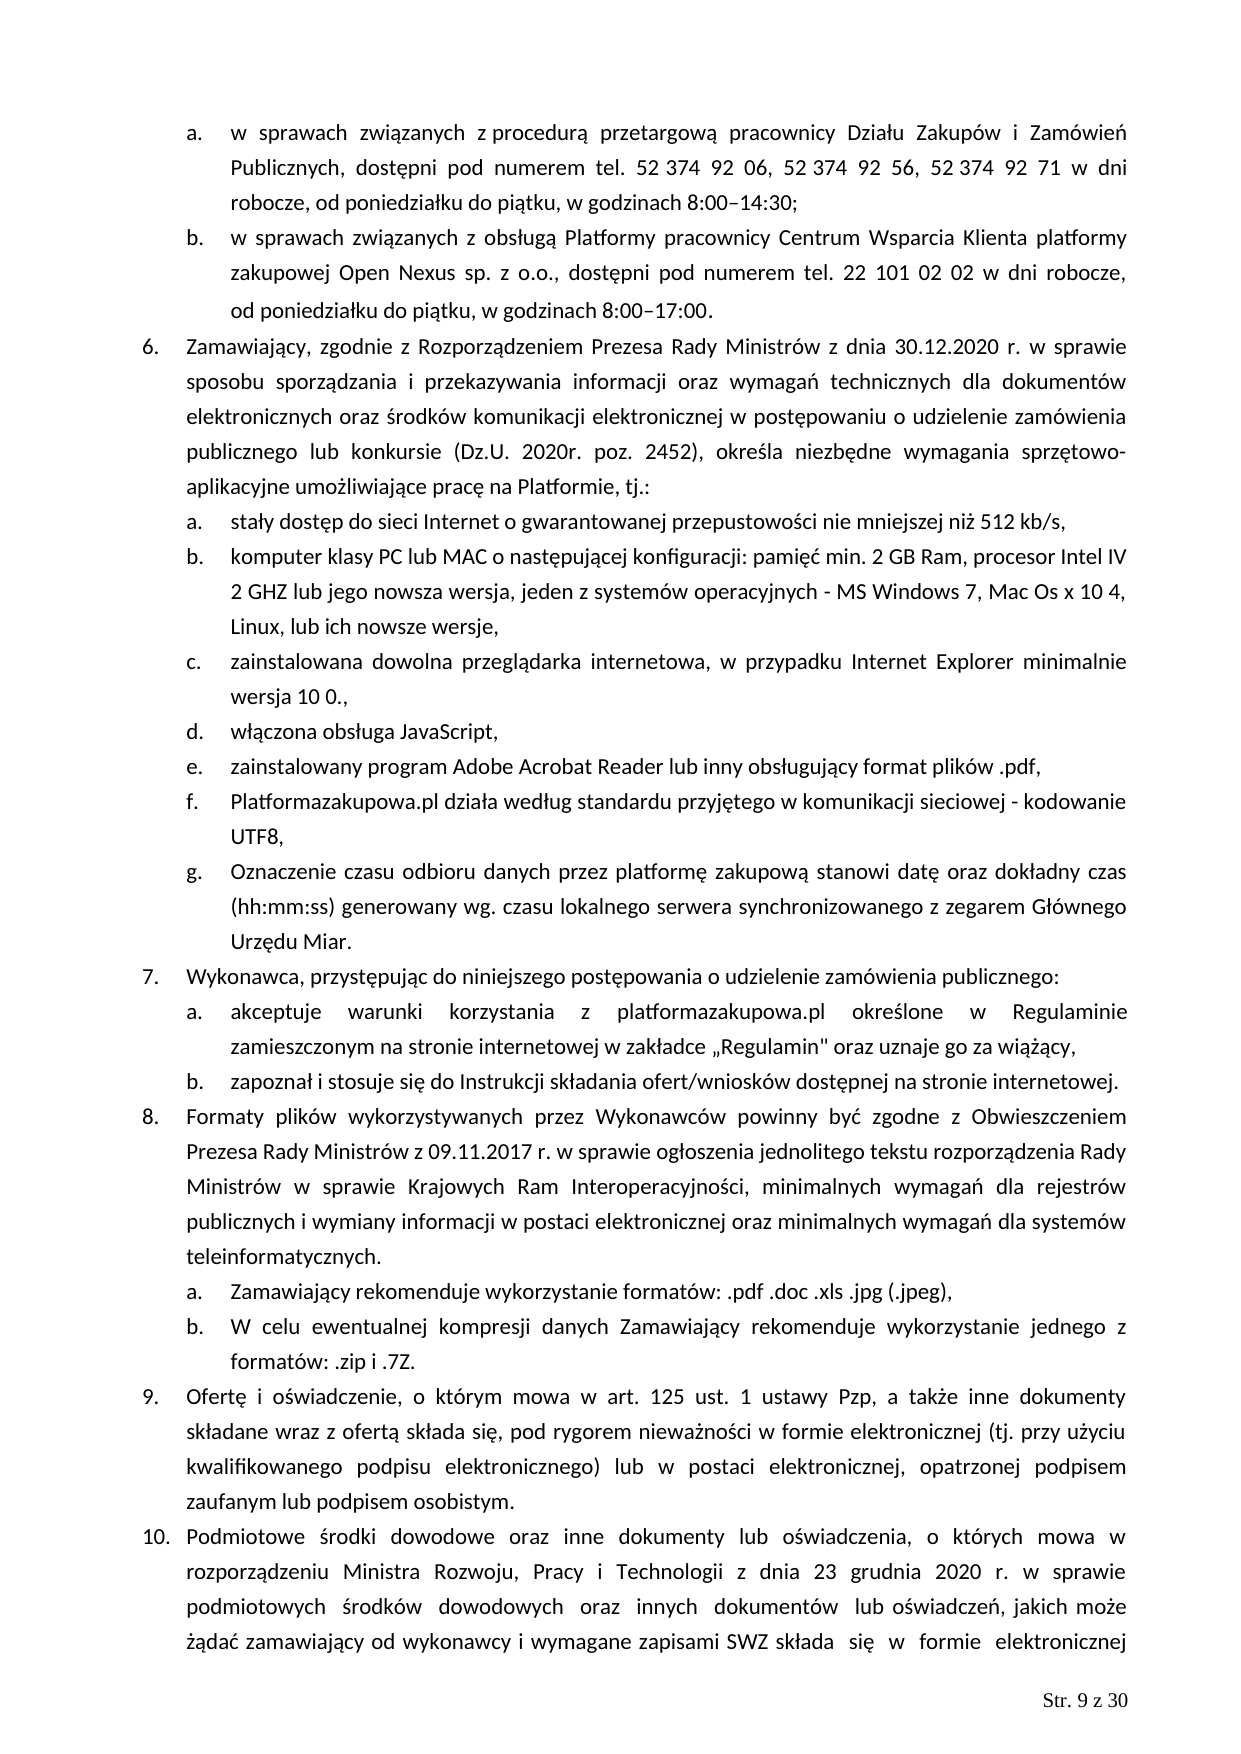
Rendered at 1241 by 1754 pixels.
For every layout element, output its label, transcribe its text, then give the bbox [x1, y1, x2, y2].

list Zamawiający, zgodnie z Rozporządzeniem Prezesa Rady Ministrów z dnia 30.12.2020 r. w sprawie sposobu sporządzania i przekazywania informacji oraz wymagań technicznych dla dokumentów elektronicznych oraz środków komunikacji elektronicznej w postępowaniu o udzielenie zamówienia publicznego lub konkursie (Dz.U. 2020r. poz. 2452), określa niezbędne wymagania sprzętowo-aplikacyjne umożliwiające pracę na Platformie, tj.: [142, 332, 1128, 500]
list Wykonawca, przystępując do niniejszego postępowania o udzielenie zamówienia publicznego: [142, 962, 1128, 990]
list Oznaczenie czasu odbioru danych przez platformę zakupową stanowi datę oraz dokładny czas (hh:mm:ss) generowany wg. czasu lokalnego serwera synchronizowanego z zegarem Głównego Urzędu Miar. [186, 857, 1128, 955]
list Formaty plików wykorzystywanych przez Wykonawców powinny być zgodne z Obwieszczeniem Prezesa Rady Ministrów z 09.11.2017 r. w sprawie ogłoszenia jednolitego tekstu rozporządzenia Rady Ministrów w sprawie Krajowych Ram Interoperacyjności, minimalnych wymagań dla rejestrów publicznych i wymiany informacji w postaci elektronicznej oraz minimalnych wymagań dla systemów teleinformatycznych. [142, 1102, 1128, 1270]
list w sprawach związanych z obsługą Platformy pracownicy Centrum Wsparcia Klienta platformy zakupowej Open Nexus sp. z o.o., dostępni pod numerem tel. 22 101 02 02 w dni robocze, od poniedziałku do piątku, w godzinach 8:00–17:00. [186, 223, 1128, 324]
list Platformazakupowa.pl działa według standardu przyjętego w komunikacji sieciowej - kodowanie UTF8, [186, 787, 1128, 850]
list Ofertę i oświadczenie, o którym mowa w art. 125 ust. 1 ustawy Pzp, a także inne dokumenty składane wraz z ofertą składa się, pod rygorem nieważności w formie elektronicznej (tj. przy użyciu kwalifikowanego podpisu elektronicznego) lub w postaci elektronicznej, opatrzonej podpisem zaufanym lub podpisem osobistym. [142, 1382, 1128, 1515]
list akceptuje warunki korzystania z platformazakupowa.pl określone w Regulaminie zamieszczonym na stronie internetowej w zakładce „Regulamin" oraz uznaje go za wiążący, [186, 997, 1128, 1060]
list stały dostęp do sieci Internet o gwarantowanej przepustowości nie mniejszej niż 512 kb/s, [186, 507, 1128, 535]
list włączona obsługa JavaScript, [186, 717, 1128, 745]
list zainstalowany program Adobe Acrobat Reader lub inny obsługujący format plików .pdf, [186, 752, 1128, 780]
list komputer klasy PC lub MAC o następującej konfiguracji: pamięć min. 2 GB Ram, procesor Intel IV 2 GHZ lub jego nowsza wersja, jeden z systemów operacyjnych - MS Windows 7, Mac Os x 10 4, Linux, lub ich nowsze wersje, [186, 542, 1128, 640]
list w sprawach związanych z procedurą przetargową pracownicy Działu Zakupów i Zamówień Publicznych, dostępni pod numerem tel. 52 374 92 06, 52 374 92 56, 52 374 92 71 w dni robocze, od poniedziałku do piątku, w godzinach 8:00–14:30; [186, 118, 1128, 216]
list W celu ewentualnej kompresji danych Zamawiający rekomenduje wykorzystanie jednego z formatów: .zip i .7Z. [186, 1312, 1128, 1375]
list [142, 1522, 1128, 1655]
list Zamawiający rekomenduje wykorzystanie formatów: .pdf .doc .xls .jpg (.jpeg), [186, 1277, 1128, 1305]
list zainstalowana dowolna przeglądarka internetowa, w przypadku Internet Explorer minimalnie wersja 10 0., [186, 647, 1128, 710]
list zapoznał i stosuje się do Instrukcji składania ofert/wniosków dostępnej na stronie internetowej. [186, 1067, 1128, 1095]
